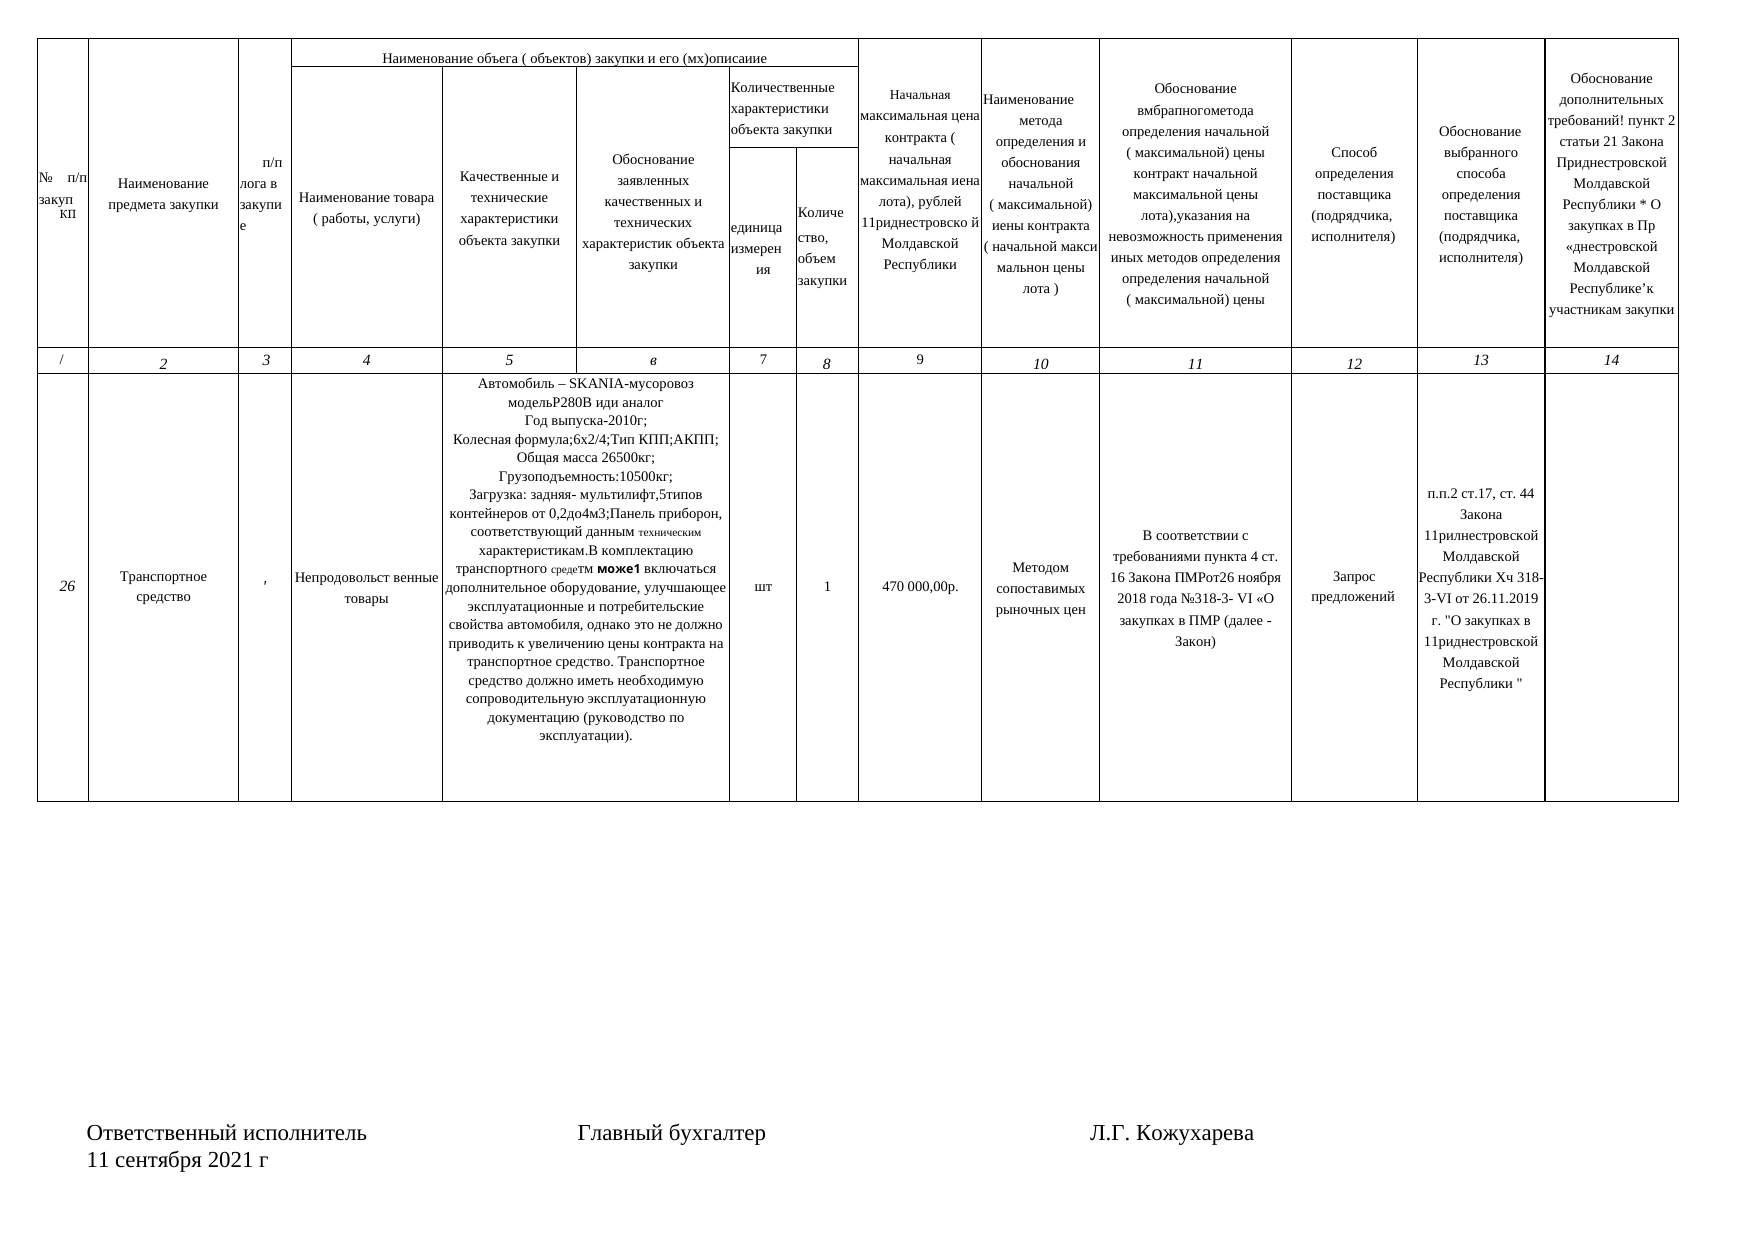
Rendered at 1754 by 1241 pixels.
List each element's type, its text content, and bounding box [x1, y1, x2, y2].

table_cell 1 [797, 374, 858, 801]
table_cell 2 [89, 348, 238, 373]
table_header № п/п закуп КП [38, 39, 88, 347]
table_cell [577, 67, 729, 147]
table_cell Запрос предложений [1292, 374, 1417, 801]
table_cell Автомобиль – SKANIA-мусоровоз модельР280В иди аналог Год выпуска-2010г; Колесная формула;6х2/4;Тип КПП;АКПП; Общая масса 26500кг; Грузоподъемность:10500кг; Загрузка: задняя- мультилифт,5типов контейнеров от 0,2до4м3;Панель приборон, соответствующий данным техническим характеристикам.В комплектацию транспортного средетм може1 включаться дополнительное оборудование, улучшающее эксплуатационные и потребительские свойства автомобиля, однако это не должно приводить к увеличению цены контракта на транспортное средство. Транспортное средство должно иметь необходимую сопроводительную эксплуатационную документацию (руководство по эксплуатации). [443, 374, 729, 801]
table_cell В соответствии с требованиями пункта 4 ст. 16 Закона ПМРот26 ноября 2018 года №318-3- VI «О закупках в ПМР (далее - Закон) [1100, 374, 1291, 801]
table_cell 7 [730, 348, 796, 373]
table_cell 8 [797, 348, 858, 373]
table_header Обоснование дополнительных требований! пункт 2 статьи 21 Закона Приднестровской Молдавской Республики * О закупках в Пр «днестровской Молдавской Республике’к участникам закупки [1546, 39, 1678, 347]
table_cell Количе ство, объем закупки [797, 148, 858, 347]
table_header п/п лога в закупи е [239, 39, 291, 347]
table_cell / [38, 348, 88, 373]
table_cell шт [730, 374, 796, 801]
table_cell п.п.2 ст.17, ст. 44 Закона 11рилнестровской Молдавской Республики Хч 318-3-VI от 26.11.2019 г. "О закупках в 11риднестровской Молдавской Республики " [1418, 374, 1544, 801]
table_cell 470 000,00р. [859, 374, 981, 801]
table_cell Количественные характеристики объекта закупки [730, 67, 858, 147]
table_cell Методом сопоставимых рыночных цен [982, 374, 1099, 801]
table_cell 4 [292, 348, 442, 373]
table_cell [1546, 374, 1678, 801]
table_cell Качественные и технические характеристики объекта закупки [443, 67, 576, 347]
table_cell ' [239, 374, 291, 801]
table_header Наименование объега ( объектов) закупки и его (мх)описаиие [292, 39, 858, 66]
text 11 сентября 2021 г [86, 1146, 1727, 1173]
table_cell Непродовольст венные товары [292, 374, 442, 801]
table_cell в [577, 348, 729, 373]
table_cell начальная максимальная иена лота), рублей 11риднестровско й Молдавской Республики [859, 147, 981, 347]
table_cell Обоснование заявленных качественных и технических характеристик объекта закупки [577, 147, 729, 347]
table_cell 13 [1418, 348, 1544, 373]
table_cell 3 [239, 348, 291, 373]
table_cell 11 [1100, 348, 1291, 373]
table_cell единица измерен ия [730, 148, 796, 347]
table_cell 10 [982, 348, 1099, 373]
table_header Обоснование вмбрапногометода определения начальной ( максимальной) цены контракт начальной максимальной цены лота),указания на невозможность применения иных методов определения определения начальной ( максимальной) цены [1100, 39, 1291, 347]
table_header Способ определения поставщика (подрядчика, исполнителя) [1292, 39, 1417, 347]
table_cell Транспортное средство [89, 374, 238, 801]
text Ответственный исполнитель Главный бухгалтер Л.Г. Кожухарева [86, 1119, 1727, 1146]
table_header Наименование метода определения и обоснования начальной ( максимальной) иены контракта ( начальной макси мальнон цены лота ) [982, 39, 1099, 347]
table_header Начальная максимальная цена контракта ( [859, 39, 981, 147]
table_cell 14 [1546, 348, 1678, 373]
table_cell 26 [38, 374, 88, 801]
table_cell 5 [443, 348, 576, 373]
table_cell Наименование товара ( работы, услуги) [292, 67, 442, 347]
table_header Обоснование выбранного способа определения поставщика (подрядчика, исполнителя) [1418, 39, 1544, 347]
table_cell 9 [859, 348, 981, 373]
table_header Наименование предмета закупки [89, 39, 238, 347]
table_cell 12 [1292, 348, 1417, 373]
